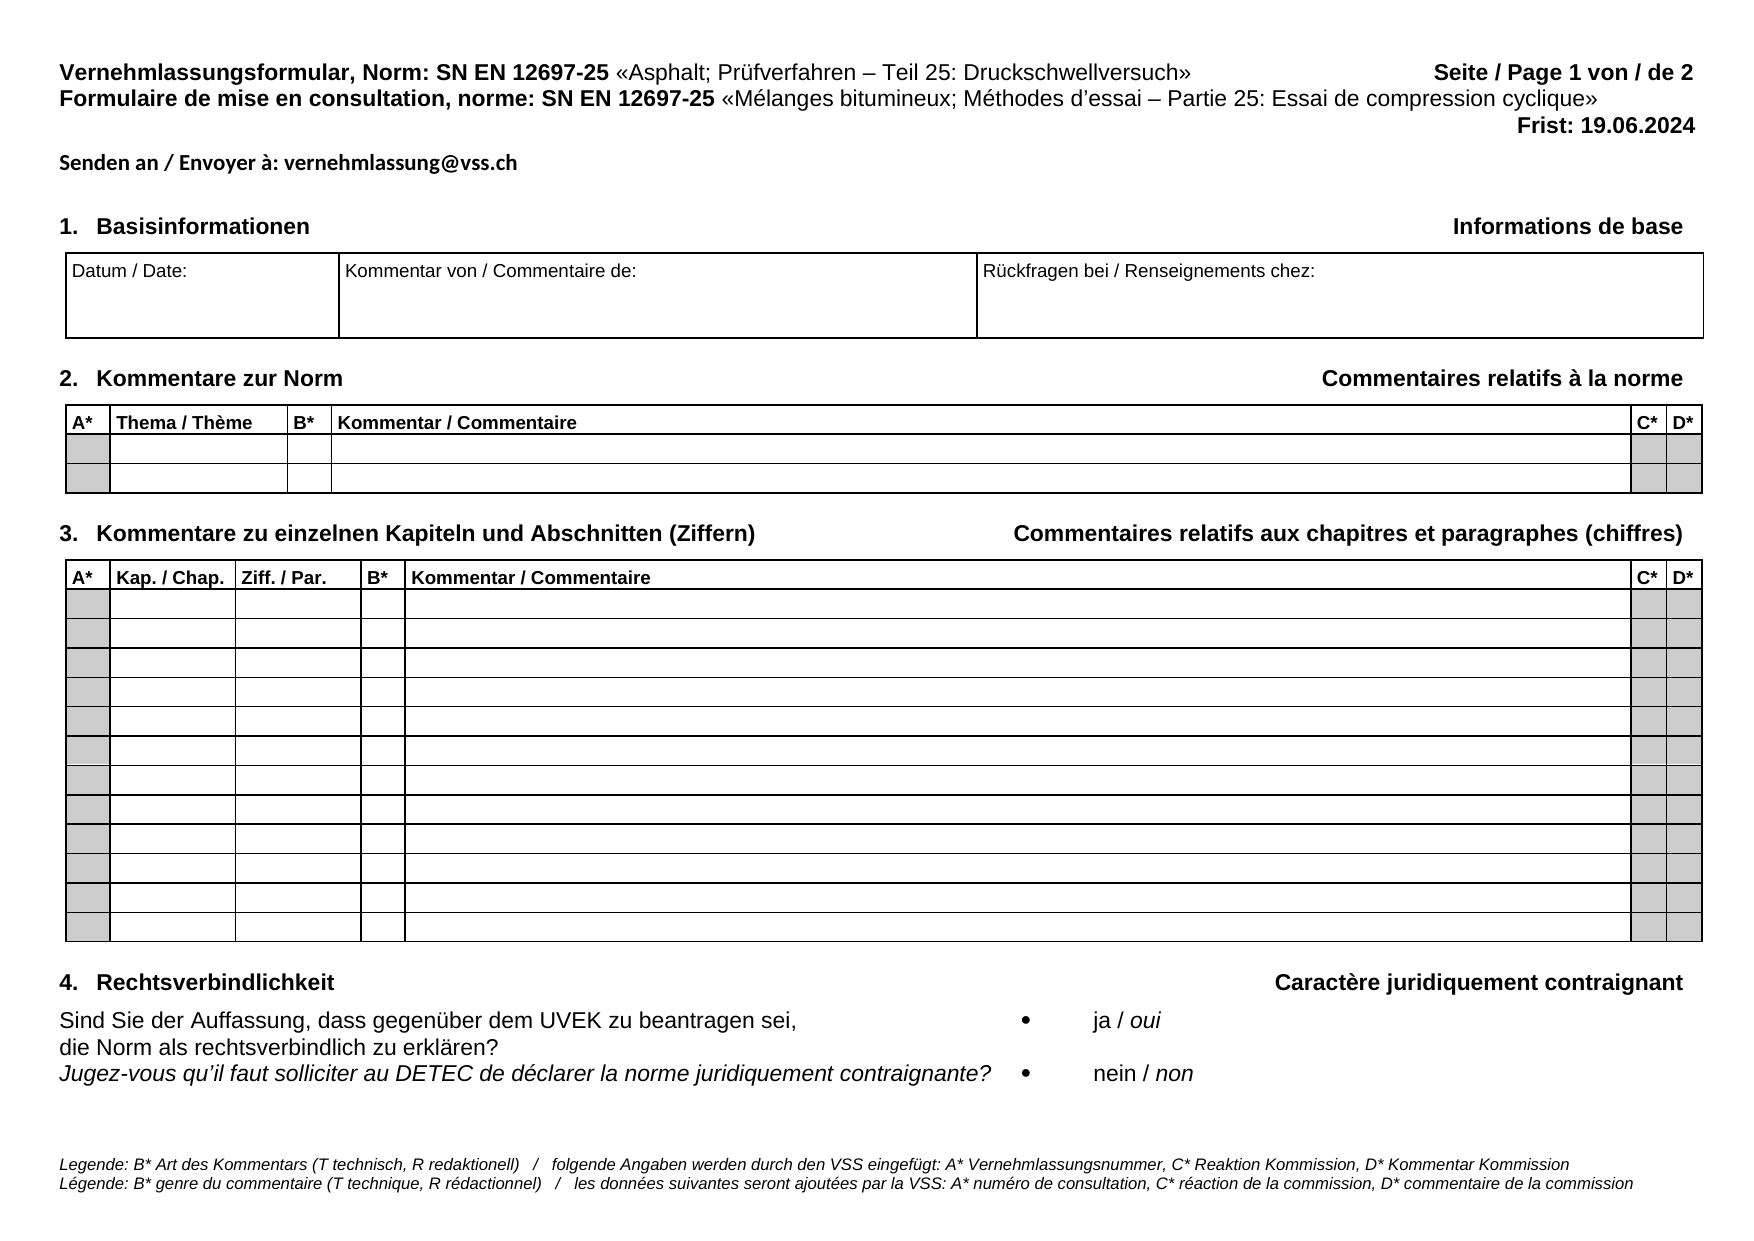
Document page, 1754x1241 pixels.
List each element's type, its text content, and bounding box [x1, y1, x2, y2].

table_cell [1667, 435, 1701, 463]
table_cell [67, 913, 109, 941]
table_header D* [1667, 561, 1701, 588]
table_cell [111, 766, 235, 794]
table_cell [406, 796, 1630, 823]
table_header Kap. / Chap. [111, 561, 235, 588]
table_cell [236, 825, 360, 853]
table_cell [236, 766, 360, 794]
table_cell [111, 678, 235, 706]
table_cell [1632, 737, 1666, 764]
table_cell [1667, 913, 1701, 941]
table_cell [1632, 913, 1666, 941]
table_cell [362, 678, 404, 706]
table_cell [362, 619, 404, 647]
table_cell [406, 884, 1630, 911]
table_cell [1632, 825, 1666, 853]
table_header B* [362, 561, 404, 588]
table_cell [236, 678, 360, 706]
text die Norm als rechtsverbindlich zu erklären? [59, 1034, 1695, 1060]
table_cell [332, 464, 1630, 492]
table_cell [1667, 707, 1701, 735]
table_cell [1632, 464, 1666, 492]
table_cell [111, 913, 235, 941]
table_cell [1667, 649, 1701, 676]
table_cell [1667, 464, 1701, 492]
table_cell [362, 707, 404, 735]
table_cell [236, 707, 360, 735]
table_header Rückfragen bei / Renseignements chez: [978, 254, 1703, 337]
text 3. Kommentare zu einzelnen Kapiteln und Abschnitten (Ziffern) Commentaires relatifs aux chapitres et paragraphes (chiffres) [59, 520, 1695, 546]
table_header C* [1632, 406, 1666, 433]
table_cell [288, 435, 331, 463]
table_cell [406, 737, 1630, 764]
table_cell [406, 854, 1630, 882]
table_header Kommentar / Commentaire [332, 406, 1630, 433]
table_cell [1632, 435, 1666, 463]
table_cell [111, 737, 235, 764]
table_cell [1632, 619, 1666, 647]
text Sind Sie der Auffassung, dass gegenüber dem UVEK zu beantragen sei, ja / oui [59, 1007, 1695, 1034]
table_cell [67, 737, 109, 764]
table_cell [111, 884, 235, 911]
text 1. Basisinformationen Informations de base [59, 213, 1695, 240]
table_cell [236, 649, 360, 676]
table_header C* [1632, 561, 1666, 588]
table_cell [406, 649, 1630, 676]
table_cell [406, 678, 1630, 706]
table_cell [1632, 678, 1666, 706]
table_cell [236, 737, 360, 764]
table_cell [1667, 884, 1701, 911]
table_header Kommentar / Commentaire [406, 561, 1630, 588]
table_cell [67, 825, 109, 853]
table_cell [111, 590, 235, 618]
table_cell [236, 796, 360, 823]
table_cell [111, 707, 235, 735]
table_cell [362, 884, 404, 911]
table_cell [111, 435, 287, 463]
table_cell [406, 913, 1630, 941]
table_cell [1667, 796, 1701, 823]
table_cell [362, 796, 404, 823]
text 4. Rechtsverbindlichkeit Caractère juridiquement contraignant [59, 969, 1695, 995]
table_cell [67, 707, 109, 735]
table_header A* [67, 406, 109, 433]
table_cell [406, 619, 1630, 647]
table_cell [111, 649, 235, 676]
table_cell [362, 825, 404, 853]
table_cell [406, 707, 1630, 735]
table_cell [236, 884, 360, 911]
table_cell [236, 619, 360, 647]
table_cell [111, 464, 287, 492]
table_header Thema / Thème [111, 406, 287, 433]
table_cell [406, 825, 1630, 853]
table_cell [1667, 825, 1701, 853]
table_cell [406, 590, 1630, 618]
table_cell [362, 766, 404, 794]
text 2. Kommentare zur Norm Commentaires relatifs à la norme [59, 365, 1695, 391]
table_header D* [1667, 406, 1701, 433]
table_cell [67, 590, 109, 618]
table_cell [1632, 854, 1666, 882]
table_cell [1667, 766, 1701, 794]
table_header Ziff. / Par. [236, 561, 360, 588]
table_header Kommentar von / Commentaire de: [340, 254, 976, 337]
table_cell [111, 854, 235, 882]
table_cell [67, 796, 109, 823]
table_cell [288, 464, 331, 492]
table_header A* [67, 561, 109, 588]
table_cell [67, 884, 109, 911]
table_cell [406, 766, 1630, 794]
table_cell [1667, 590, 1701, 618]
table_cell [1632, 796, 1666, 823]
table_cell [1667, 737, 1701, 764]
table_cell [111, 825, 235, 853]
text Jugez-vous qu’il faut solliciter au DETEC de déclarer la norme juridiquement contraignante? nein / non [59, 1060, 1695, 1087]
table_cell [111, 796, 235, 823]
table_cell [332, 435, 1630, 463]
table_cell [67, 649, 109, 676]
table_cell [236, 590, 360, 618]
table_cell [67, 619, 109, 647]
table_cell [362, 737, 404, 764]
table_header B* [288, 406, 331, 433]
table_cell [67, 435, 109, 463]
table_cell [1632, 766, 1666, 794]
table_cell [362, 854, 404, 882]
table_cell [1632, 884, 1666, 911]
table_cell [1667, 619, 1701, 647]
table_cell [236, 913, 360, 941]
table_cell [111, 619, 235, 647]
table_cell [67, 766, 109, 794]
table_cell [362, 649, 404, 676]
table_cell [362, 590, 404, 618]
table_cell [67, 678, 109, 706]
table_cell [362, 913, 404, 941]
table_cell [1667, 678, 1701, 706]
table_cell [1667, 854, 1701, 882]
table_cell [1632, 649, 1666, 676]
table_cell [236, 854, 360, 882]
table_header Datum / Date: [67, 254, 338, 337]
table_cell [1632, 707, 1666, 735]
table_cell [67, 854, 109, 882]
table_cell [1632, 590, 1666, 618]
table_cell [67, 464, 109, 492]
